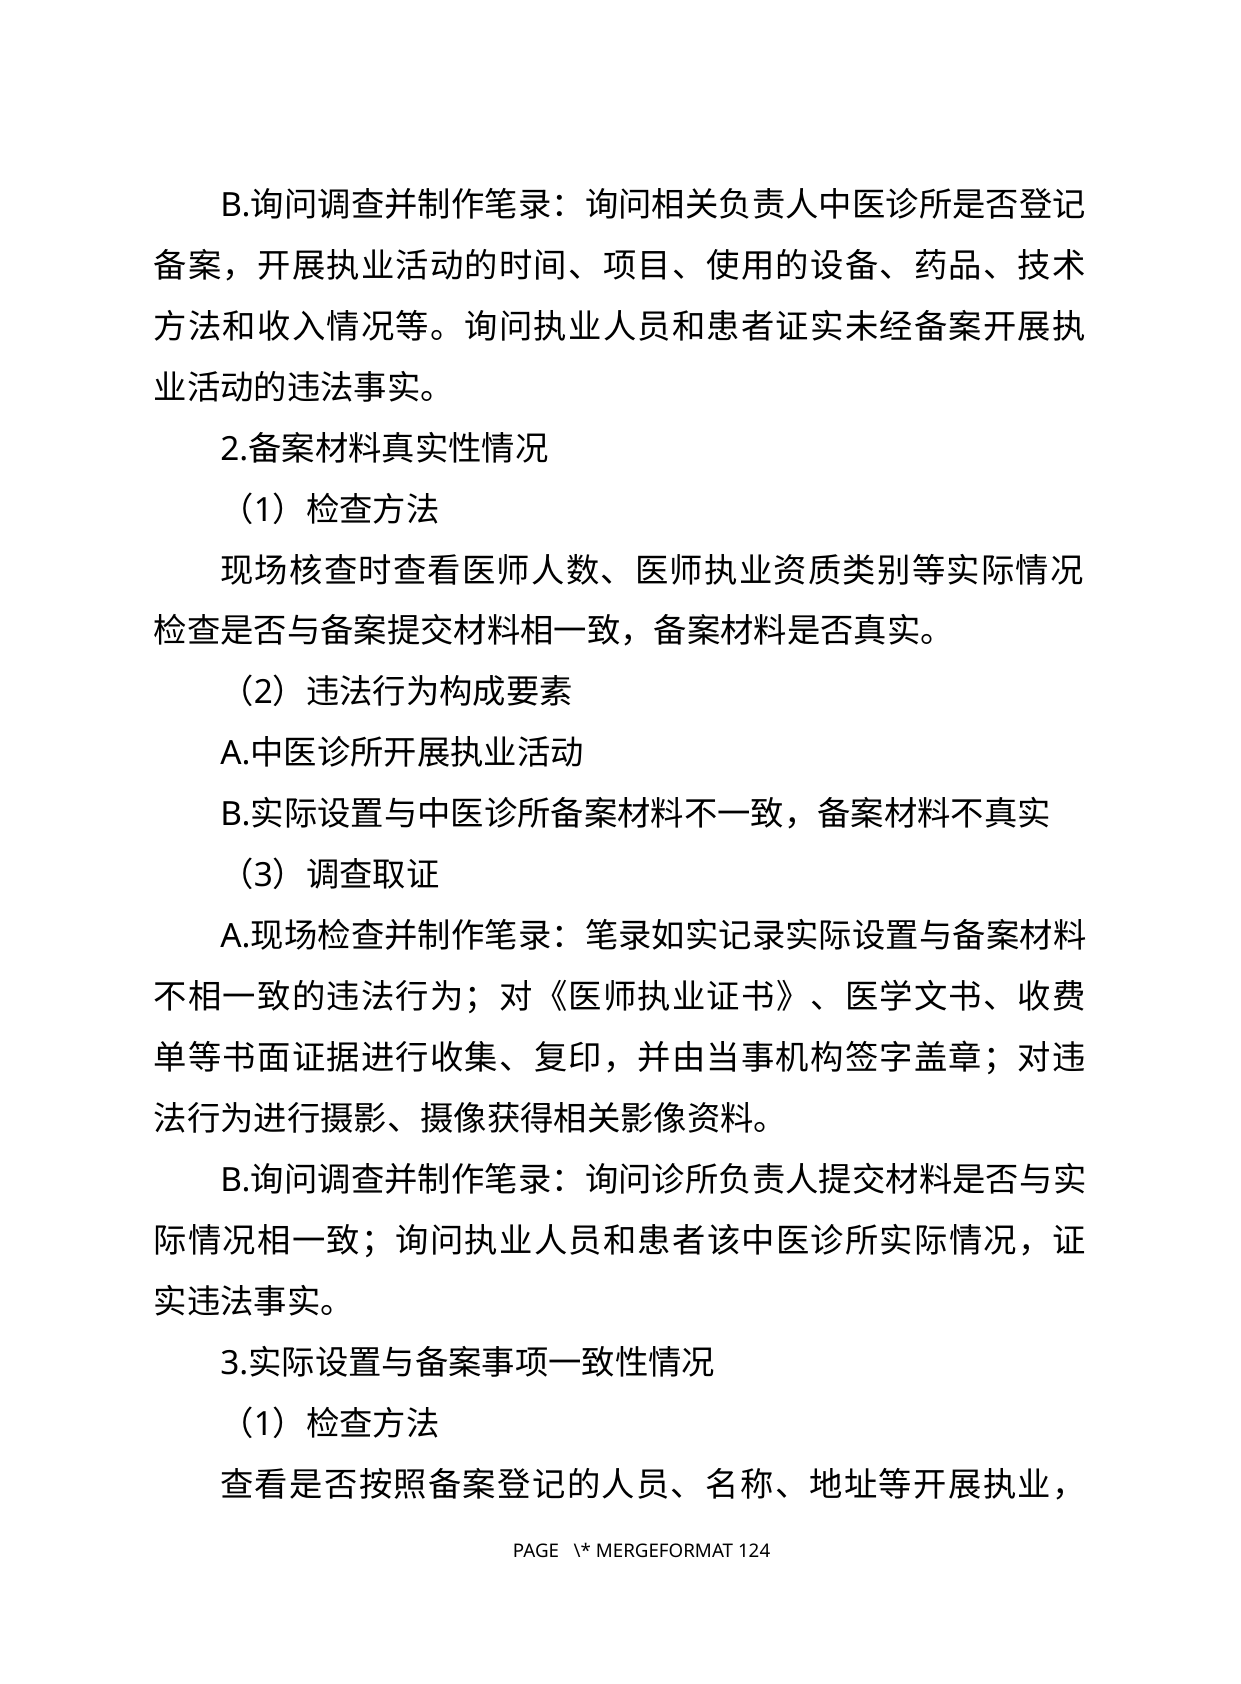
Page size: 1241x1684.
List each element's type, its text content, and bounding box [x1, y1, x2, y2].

text A.中医诊所开展执业活动 [153, 720, 1087, 781]
text （3）调查取证 [153, 842, 1087, 903]
text B.询问调查并制作笔录：询问诊所负责人提交材料是否与实际情况相一致；询问执业人员和患者该中医诊所实际情况，证实违法事实。 [153, 1146, 1087, 1329]
text 3.实际设置与备案事项一致性情况 [153, 1329, 1087, 1390]
text （1）检查方法 [153, 476, 1087, 537]
text 现场核查时查看医师人数、医师执业资质类别等实际情况，检查是否与备案提交材料相一致，备案材料是否真实。 [153, 537, 1087, 659]
text B.实际设置与中医诊所备案材料不一致，备案材料不真实 [153, 781, 1087, 842]
text （2）违法行为构成要素 [153, 659, 1087, 720]
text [153, 1451, 1087, 1512]
text （1）检查方法 [153, 1390, 1087, 1451]
text B.询问调查并制作笔录：询问相关负责人中医诊所是否登记备案，开展执业活动的时间、项目、使用的设备、药品、技术方法和收入情况等。询问执业人员和患者证实未经备案开展执业活动的违法事实。 [153, 171, 1087, 415]
text A.现场检查并制作笔录：笔录如实记录实际设置与备案材料不相一致的违法行为；对《医师执业证书》、医学文书、收费单等书面证据进行收集、复印，并由当事机构签字盖章；对违法行为进行摄影、摄像获得相关影像资料。 [153, 903, 1087, 1146]
text 2.备案材料真实性情况 [153, 415, 1087, 476]
